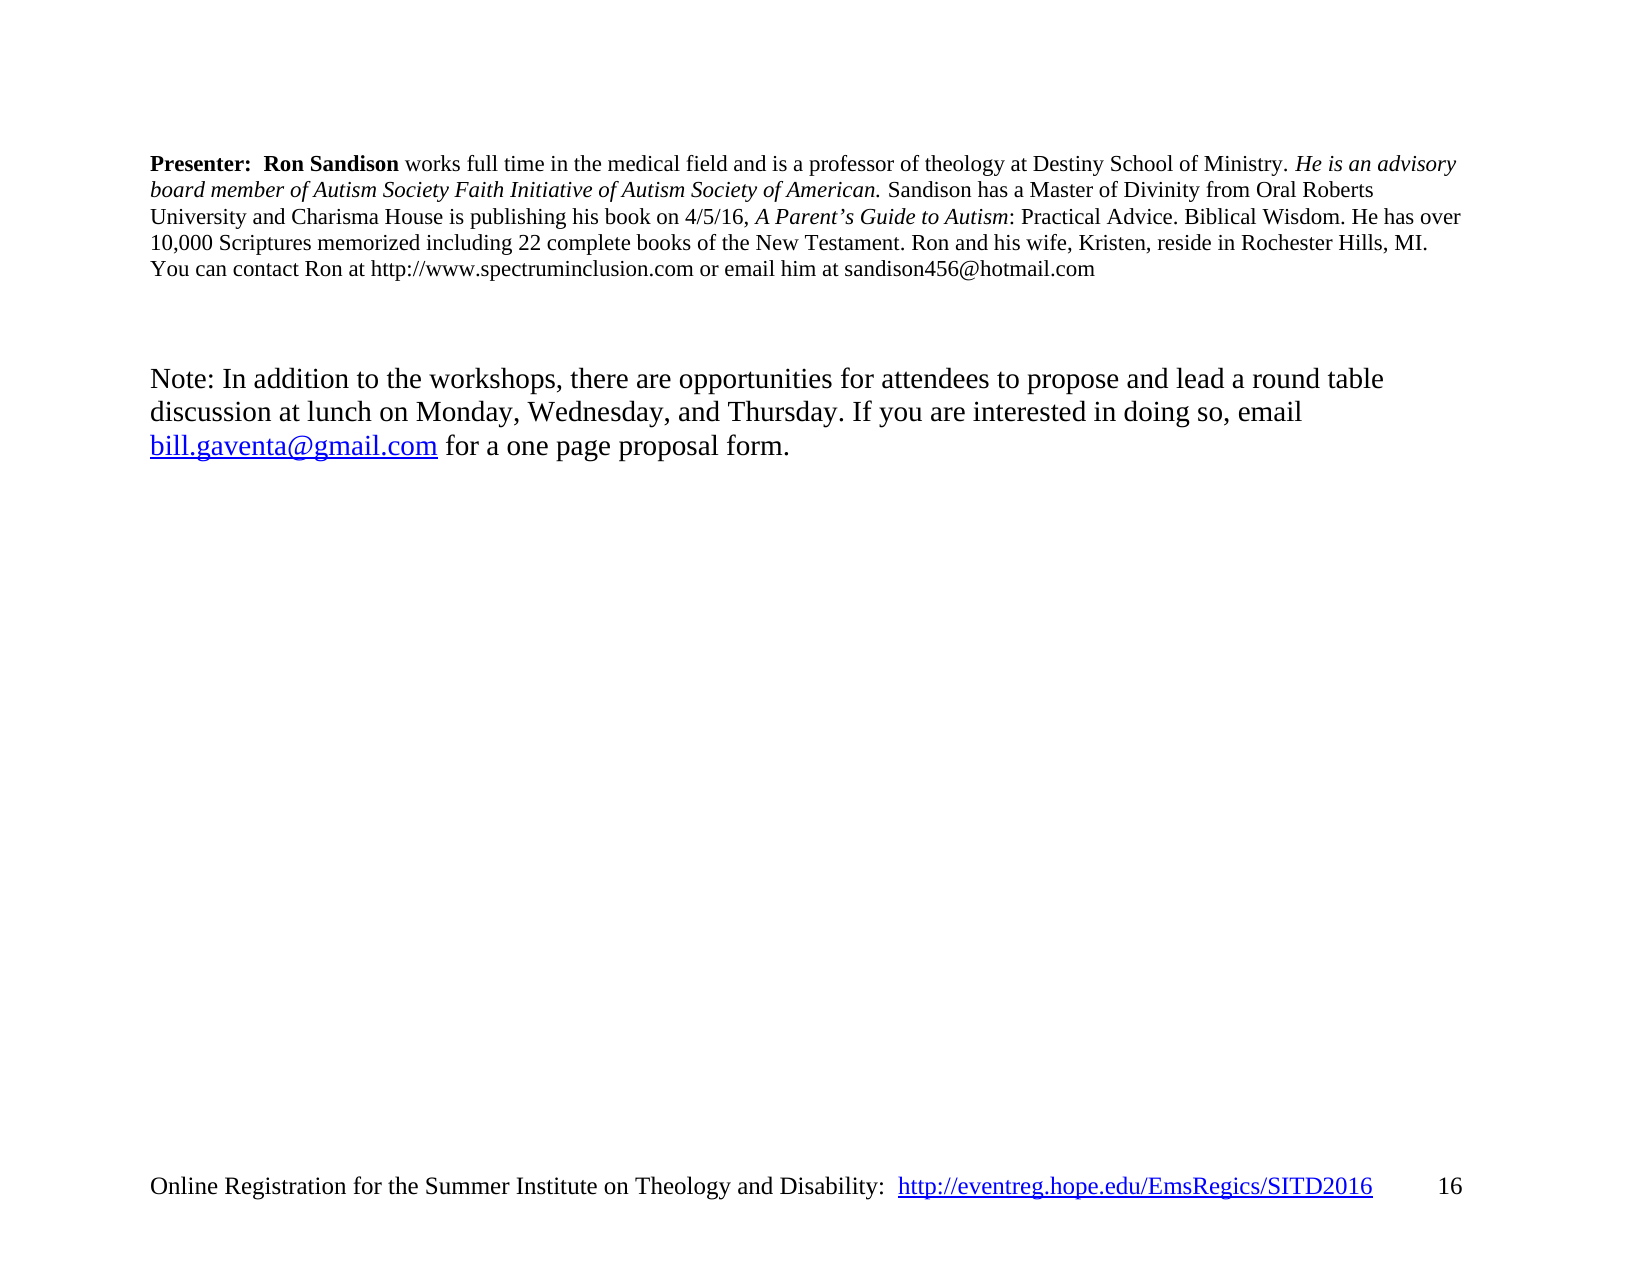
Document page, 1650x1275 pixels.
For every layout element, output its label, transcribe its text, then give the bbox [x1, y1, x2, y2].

text Presenter: Ron Sandison works full time in the medical field and is a professor of theology at Destiny School of Ministry. He is an advisory board member of Autism Society Faith Initiative of Autism Society of American. Sandison has a Master of Divinity from Oral Roberts University and Charisma House is publishing his book on 4/5/16, A Parent’s Guide to Autism: Practical Advice. Biblical Wisdom. He has over 10,000 Scriptures memorized including 22 complete books of the New Testament. Ron and his wife, Kristen, reside in Rochester Hills, MI. You can contact Ron at http://www.spectruminclusion.com or email him at sandison456@hotmail.com [150, 150, 1462, 282]
text Note: In addition to the workshops, there are opportunities for attendees to propose and lead a round table discussion at lunch on Monday, Wednesday, and Thursday. If you are interested in doing so, email bill.gaventa@gmail.com for a one page proposal form. [150, 361, 1462, 461]
